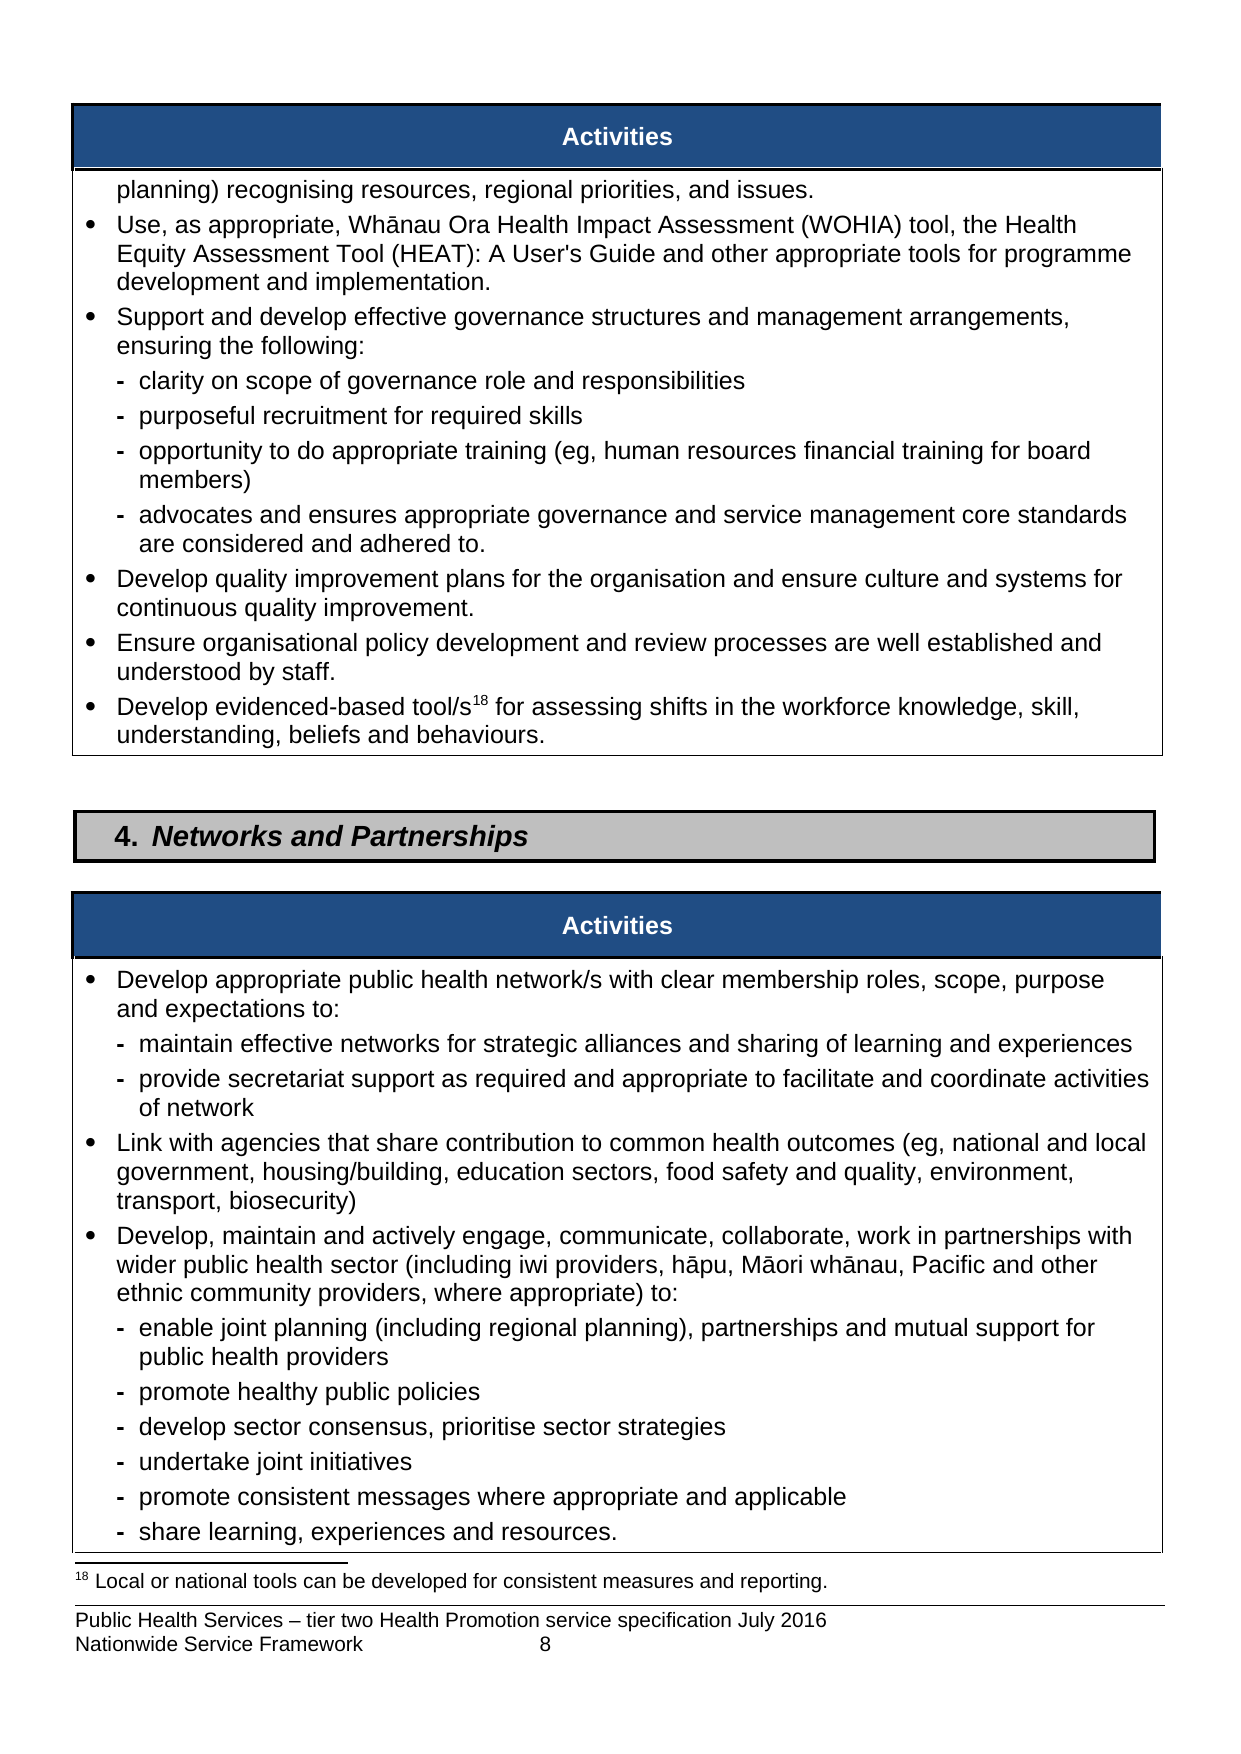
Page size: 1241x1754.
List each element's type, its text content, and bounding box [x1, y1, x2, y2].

table_cell Develop appropriate public health network/s with clear membership roles, scope, purpose and expectations to: maintain effective networks for strategic alliances and sharing of learning and experiences provide secretariat support as required and appropriate to facilitate and coordinate activities of network Link with agencies that share contribution to common health outcomes (eg, national and local government, housing/building, education sectors, food safety and quality, environment, transport, biosecurity) Develop, maintain and actively engage, communicate, collaborate, work in partnerships with wider public health sector (including iwi providers, hāpu, Māori whānau, Pacific and other ethnic community providers, where appropriate) to: enable joint planning (including regional planning), partnerships and mutual support for public health providers promote healthy public policies develop sector consensus, prioritise sector strategies undertake joint initiatives promote consistent messages where appropriate and applicable share learning, experiences and resources. Promote and advocate for intersectoral use of public health approaches and coordination of outcome-driven initiatives Measure and report on collective impact. [73, 957, 1162, 1552]
table_header Networks and Partnerships [77, 813, 1153, 859]
table_header Activities [74, 106, 1161, 167]
table_header Activities [74, 894, 1161, 956]
